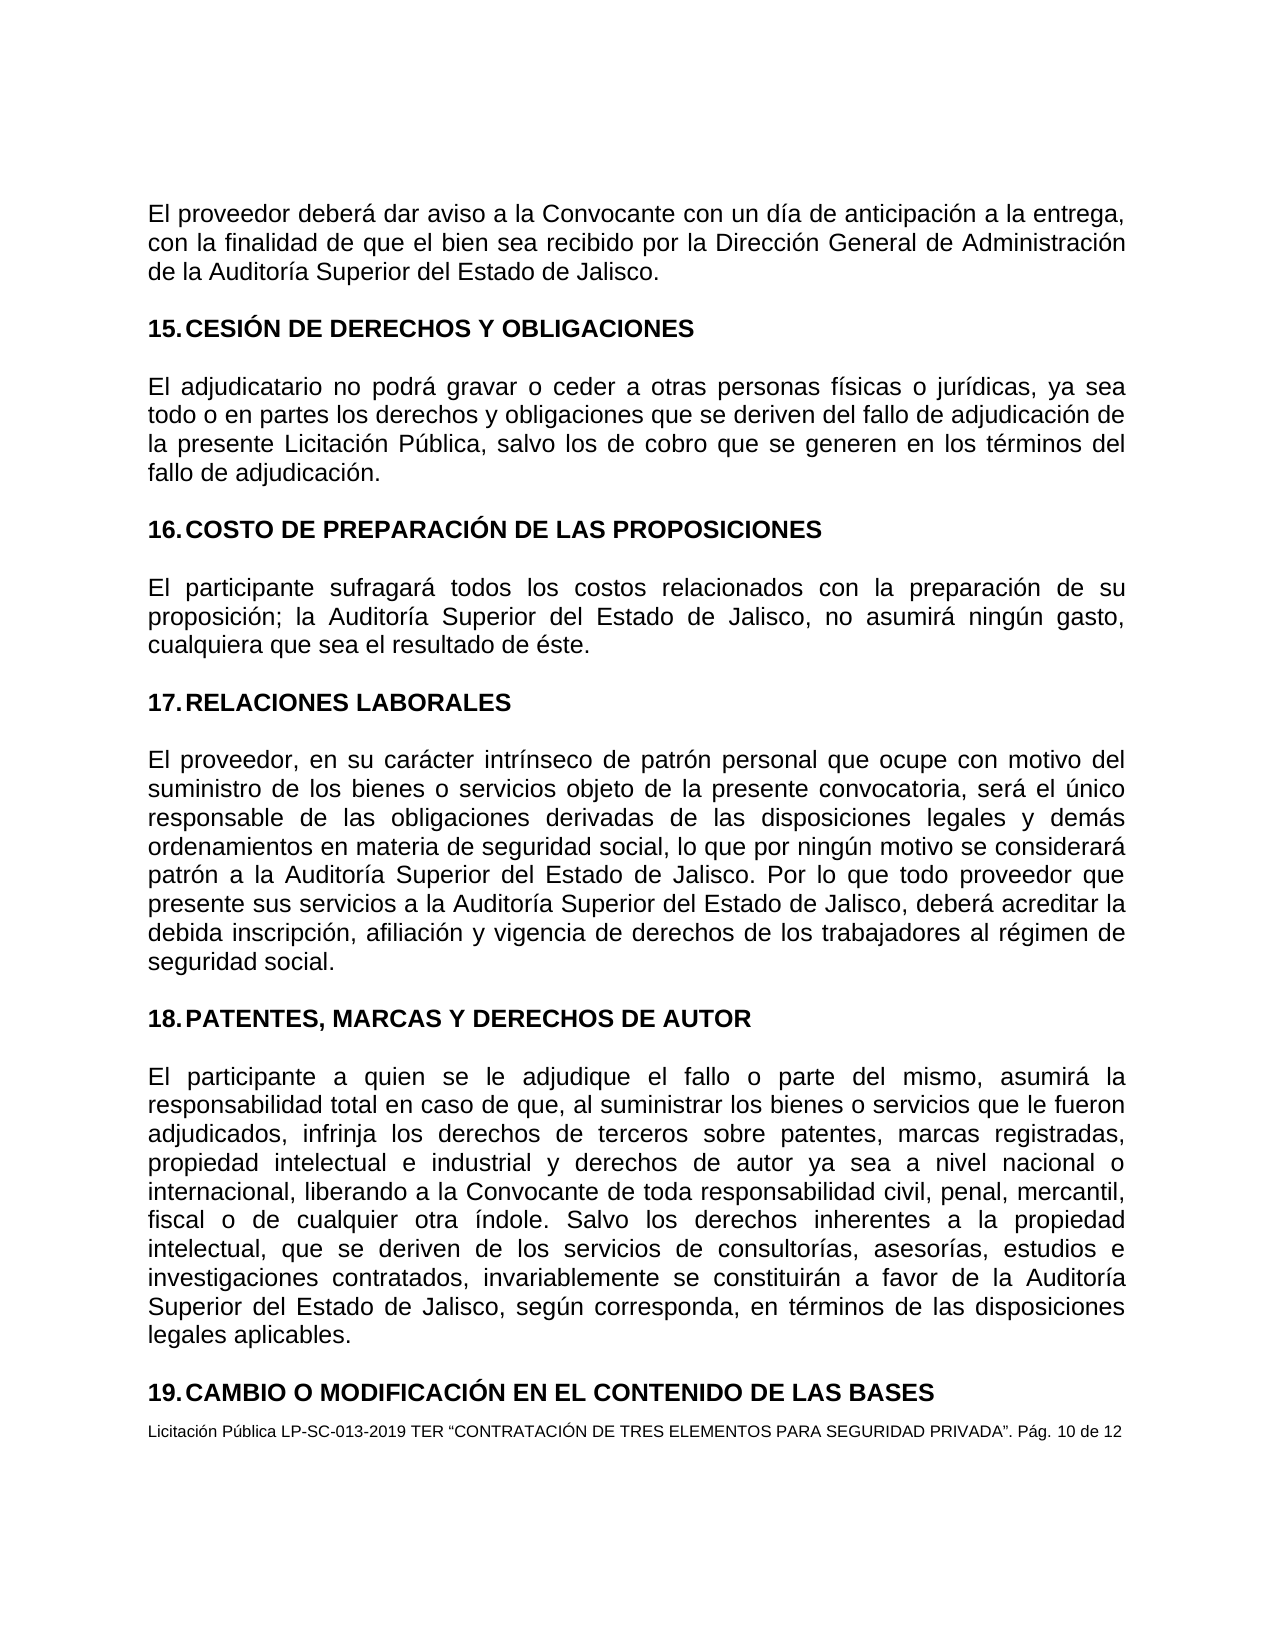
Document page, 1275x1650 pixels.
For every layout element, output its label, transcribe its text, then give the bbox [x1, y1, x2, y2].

text El proveedor, en su carácter intrínseco de patrón personal que ocupe con motivo del suministro de los bienes o servicios objeto de la presente convocatoria, será el único responsable de las obligaciones derivadas de las disposiciones legales y demás ordenamientos en materia de seguridad social, lo que por ningún motivo se considerará patrón a la Auditoría Superior del Estado de Jalisco. Por lo que todo proveedor que presente sus servicios a la Auditoría Superior del Estado de Jalisco, deberá acreditar la debida inscripción, afiliación y vigencia de derechos de los trabajadores al régimen de seguridad social. [148, 745, 1127, 975]
list El participante a quien se le adjudique el fallo o parte del mismo, asumirá la responsabilidad total en caso de que, al suministrar los bienes o servicios que le fueron adjudicados, infrinja los derechos de terceros sobre patentes, marcas registradas, propiedad intelectual e industrial y derechos de autor ya sea a nivel nacional o internacional, liberando a la Convocante de toda responsabilidad civil, penal, mercantil, fiscal o de cualquier otra índole. Salvo los derechos inherentes a la propiedad intelectual, que se deriven de los servicios de consultorías, asesorías, estudios e investigaciones contratados, invariablemente se constituirán a favor de la Auditoría Superior del Estado de Jalisco, según corresponda, en términos de las disposiciones legales aplicables. [148, 1062, 1127, 1349]
list CAMBIO O MODIFICACIÓN EN EL CONTENIDO DE LAS BASES [148, 1378, 1127, 1407]
list RELACIONES LABORALES [148, 688, 1127, 717]
list El participante sufragará todos los costos relacionados con la preparación de su proposición; la Auditoría Superior del Estado de Jalisco, no asumirá ningún gasto, cualquiera que sea el resultado de éste. [148, 573, 1127, 659]
list COSTO DE PREPARACIÓN DE LAS PROPOSICIONES [148, 515, 1127, 544]
list El adjudicatario no podrá gravar o ceder a otras personas físicas o jurídicas, ya sea todo o en partes los derechos y obligaciones que se deriven del fallo de adjudicación de la presente Licitación Pública, salvo los de cobro que se generen en los términos del fallo de adjudicación. [148, 372, 1127, 487]
list CESIÓN DE DERECHOS Y OBLIGACIONES [148, 314, 1127, 343]
list PATENTES, MARCAS Y DERECHOS DE AUTOR [148, 1004, 1127, 1033]
list El proveedor deberá dar aviso a la Convocante con un día de anticipación a la entrega, con la finalidad de que el bien sea recibido por la Dirección General de Administración de la Auditoría Superior del Estado de Jalisco. [148, 199, 1127, 285]
